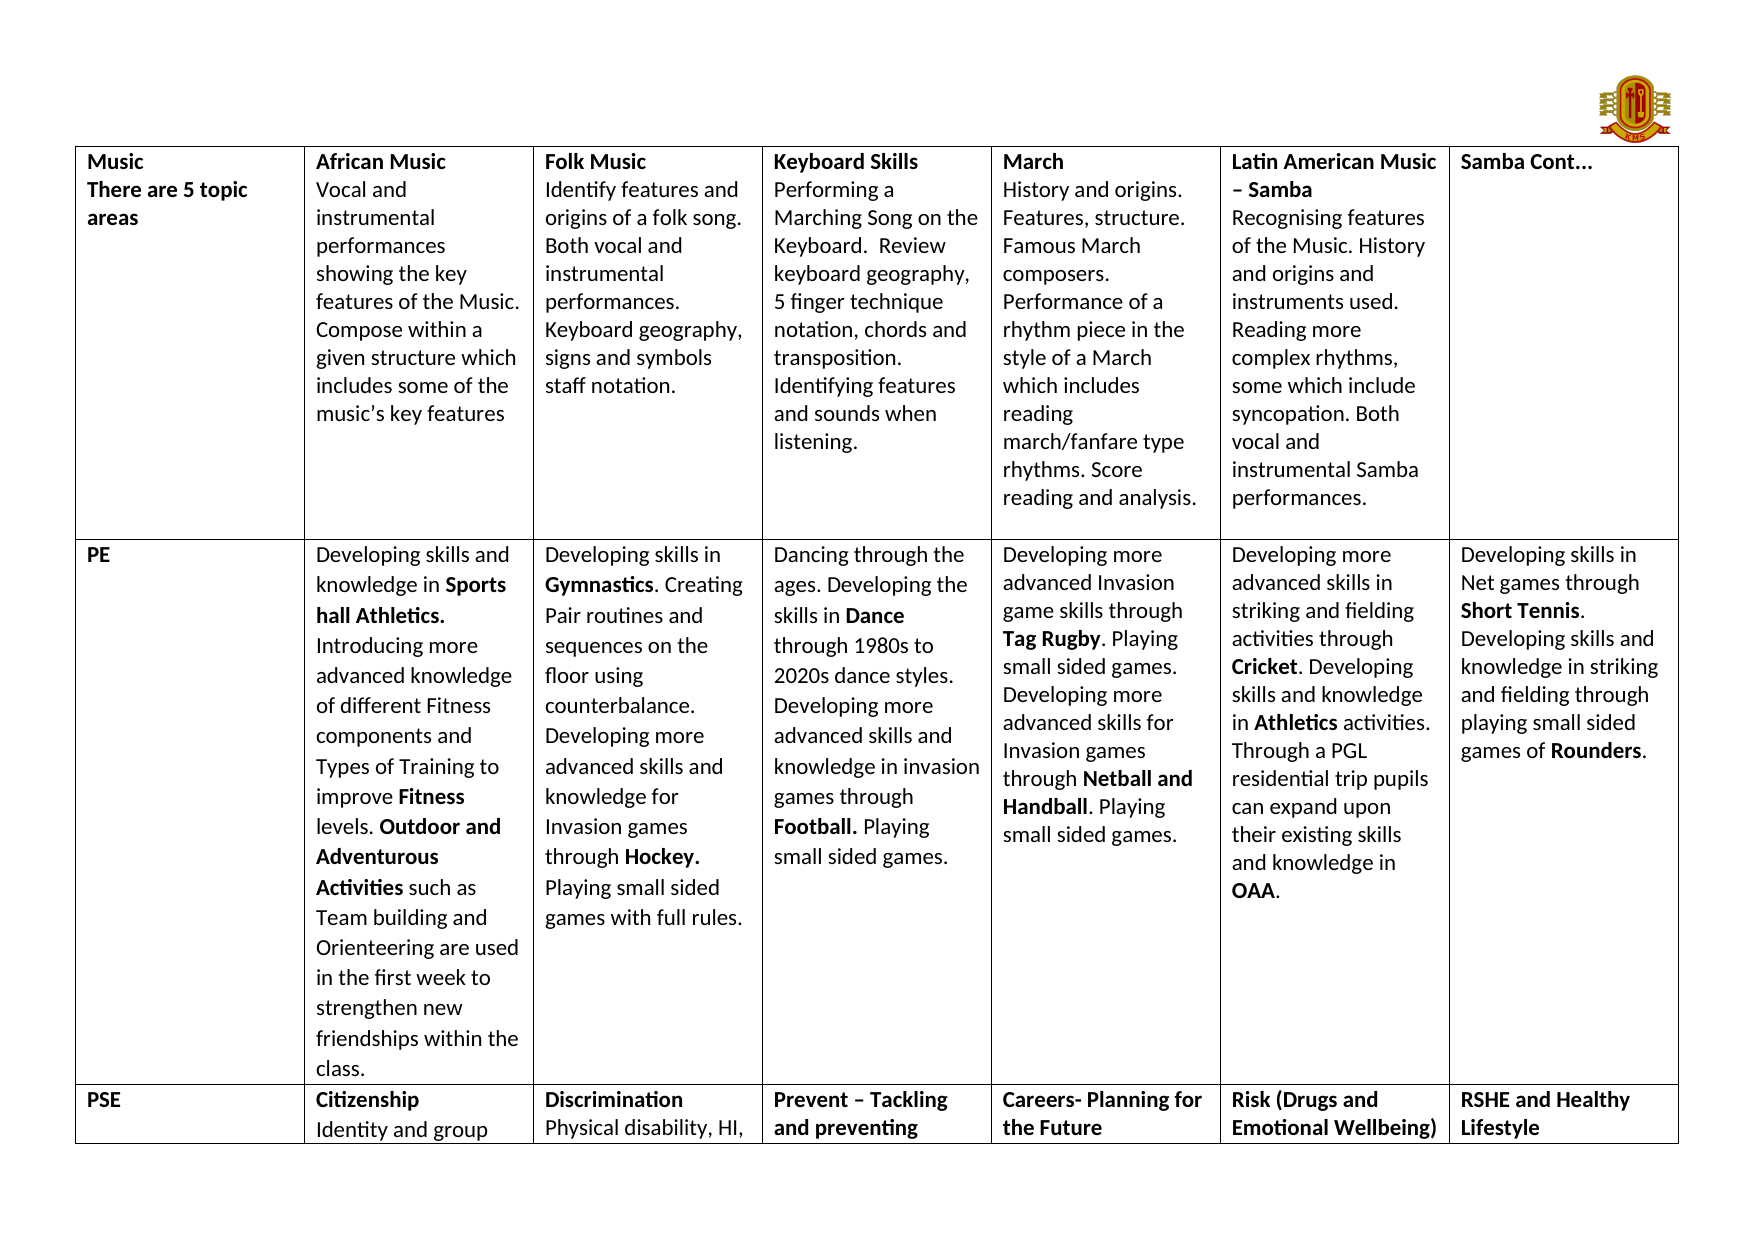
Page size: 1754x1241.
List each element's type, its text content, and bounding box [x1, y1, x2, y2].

table_header Samba Cont... [1450, 147, 1678, 539]
table_header Keyboard Skills Performing a Marching Song on the Keyboard. Review keyboard geography, 5 finger technique notation, chords and transposition. Identifying features and sounds when listening. [763, 147, 991, 539]
table_header African Music Vocal and instrumental performances showing the key features of the Music. Compose within a given structure which includes some of the music’s key features [305, 147, 533, 539]
table_header Music There are 5 topic areas [76, 147, 304, 539]
table_cell Developing skills in Net games through Short Tennis. Developing skills and knowledge in striking and fielding through playing small sided games of Rounders. [1450, 540, 1678, 1084]
table_header March History and origins. Features, structure. Famous March composers. Performance of a rhythm piece in the style of a March which includes reading march/fanfare type rhythms. Score reading and analysis. [992, 147, 1220, 539]
table_cell Citizenship Identity and group work, Diversity, Families, Communities, Citizens [305, 1085, 533, 1143]
table_cell Dancing through the ages. Developing the skills in Dance through 1980s to 2020s dance styles. Developing more advanced skills and knowledge in invasion games through Football. Playing small sided games. [763, 540, 991, 1084]
table_cell Developing skills in Gymnastics. Creating Pair routines and sequences on the floor using counterbalance. Developing more advanced skills and knowledge for Invasion games through Hockey. Playing small sided games with full rules. [534, 540, 762, 1084]
table_cell Risk (Drugs and Emotional Wellbeing) Transport and home safety, Running away, Smoking, Alcohol, E-safety, Role play/peer pressure assessment. [1221, 1085, 1449, 1143]
table_cell Developing more advanced Invasion game skills through Tag Rugby. Playing small sided games. Developing more advanced skills for Invasion games through Netball and Handball. Playing small sided games. [992, 540, 1220, 1084]
table_header Latin American Music – Samba Recognising features of the Music. History and origins and instruments used. Reading more complex rhythms, some which include syncopation. Both vocal and instrumental Samba performances. [1221, 147, 1449, 539]
table_cell PE [76, 540, 304, 1084]
table_cell Careers- Planning for the Future Jobs through the ages, National careers service, Career speed dating, Reflection and evaluation. [992, 1085, 1220, 1143]
table_header Folk Music Identify features and origins of a folk song. Both vocal and instrumental performances. Keyboard geography, signs and symbols staff notation. [534, 147, 762, 539]
table_cell Developing more advanced skills in striking and fielding activities through Cricket. Developing skills and knowledge in Athletics activities. Through a PGL residential trip pupils can expand upon their existing skills and knowledge in OAA. [1221, 540, 1449, 1084]
table_cell PSE [76, 1085, 304, 1143]
picture [1589, 73, 1679, 146]
table_cell Discrimination Physical disability, HI, VI Emotional Health and Wellbeing [534, 1085, 762, 1143]
table_cell Developing skills and knowledge in Sports hall Athletics. Introducing more advanced knowledge of different Fitness components and Types of Training to improve Fitness levels. Outdoor and Adventurous Activities such as Team building and Orienteering are used in the first week to strengthen new friendships within the class. [305, 540, 533, 1084]
